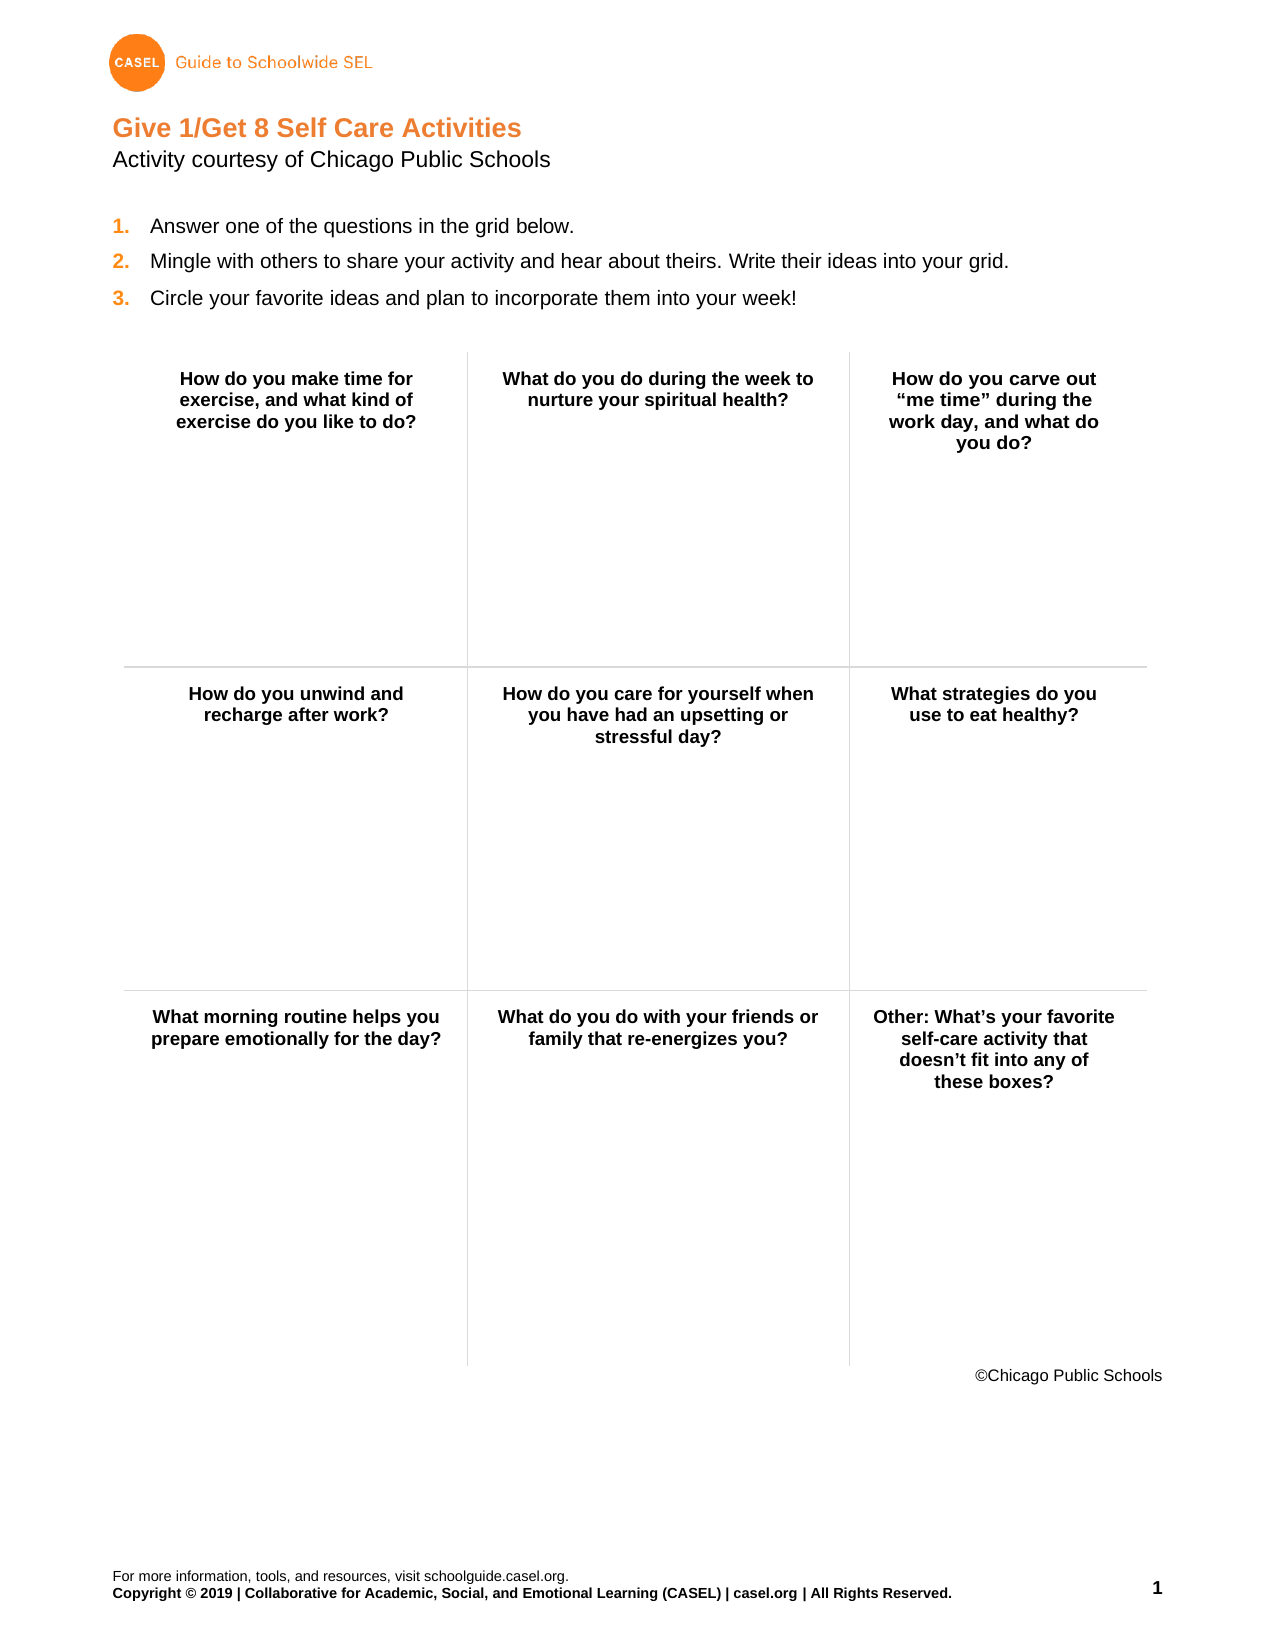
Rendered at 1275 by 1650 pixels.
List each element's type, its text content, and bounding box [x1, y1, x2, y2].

table_cell How do you care for yourself when you have had an upsetting or stressful day? [468, 668, 849, 990]
text ©Chicago Public Schools [112, 1366, 1162, 1385]
list Mingle with others to share your activity and hear about theirs. Write their ideas into your grid. [112, 249, 1247, 273]
table_header How do you carve out “me time” during the work day, and what do you do? [850, 352, 1147, 666]
table_cell Other: What’s your favorite self-care activity that doesn’t fit into any of these boxes? [850, 991, 1147, 1366]
text Give 1/Get 8 Self Care Activities Activity courtesy of Chicago Public Schools [112, 112, 1162, 172]
table_header How do you make time for exercise, and what kind of exercise do you like to do? [124, 352, 467, 666]
table_cell How do you unwind and recharge after work? [124, 668, 467, 990]
table_cell What strategies do you use to eat healthy? [850, 668, 1147, 990]
list Answer one of the questions in the grid below. [112, 213, 1247, 237]
table_cell What do you do with your friends or family that re-energizes you? [468, 991, 849, 1366]
table_cell What morning routine helps you prepare emotionally for the day? [124, 991, 467, 1366]
table_header What do you do during the week to nurture your spiritual health? [468, 352, 849, 666]
picture [103, 30, 381, 94]
list Circle your favorite ideas and plan to incorporate them into your week! [112, 285, 1247, 309]
